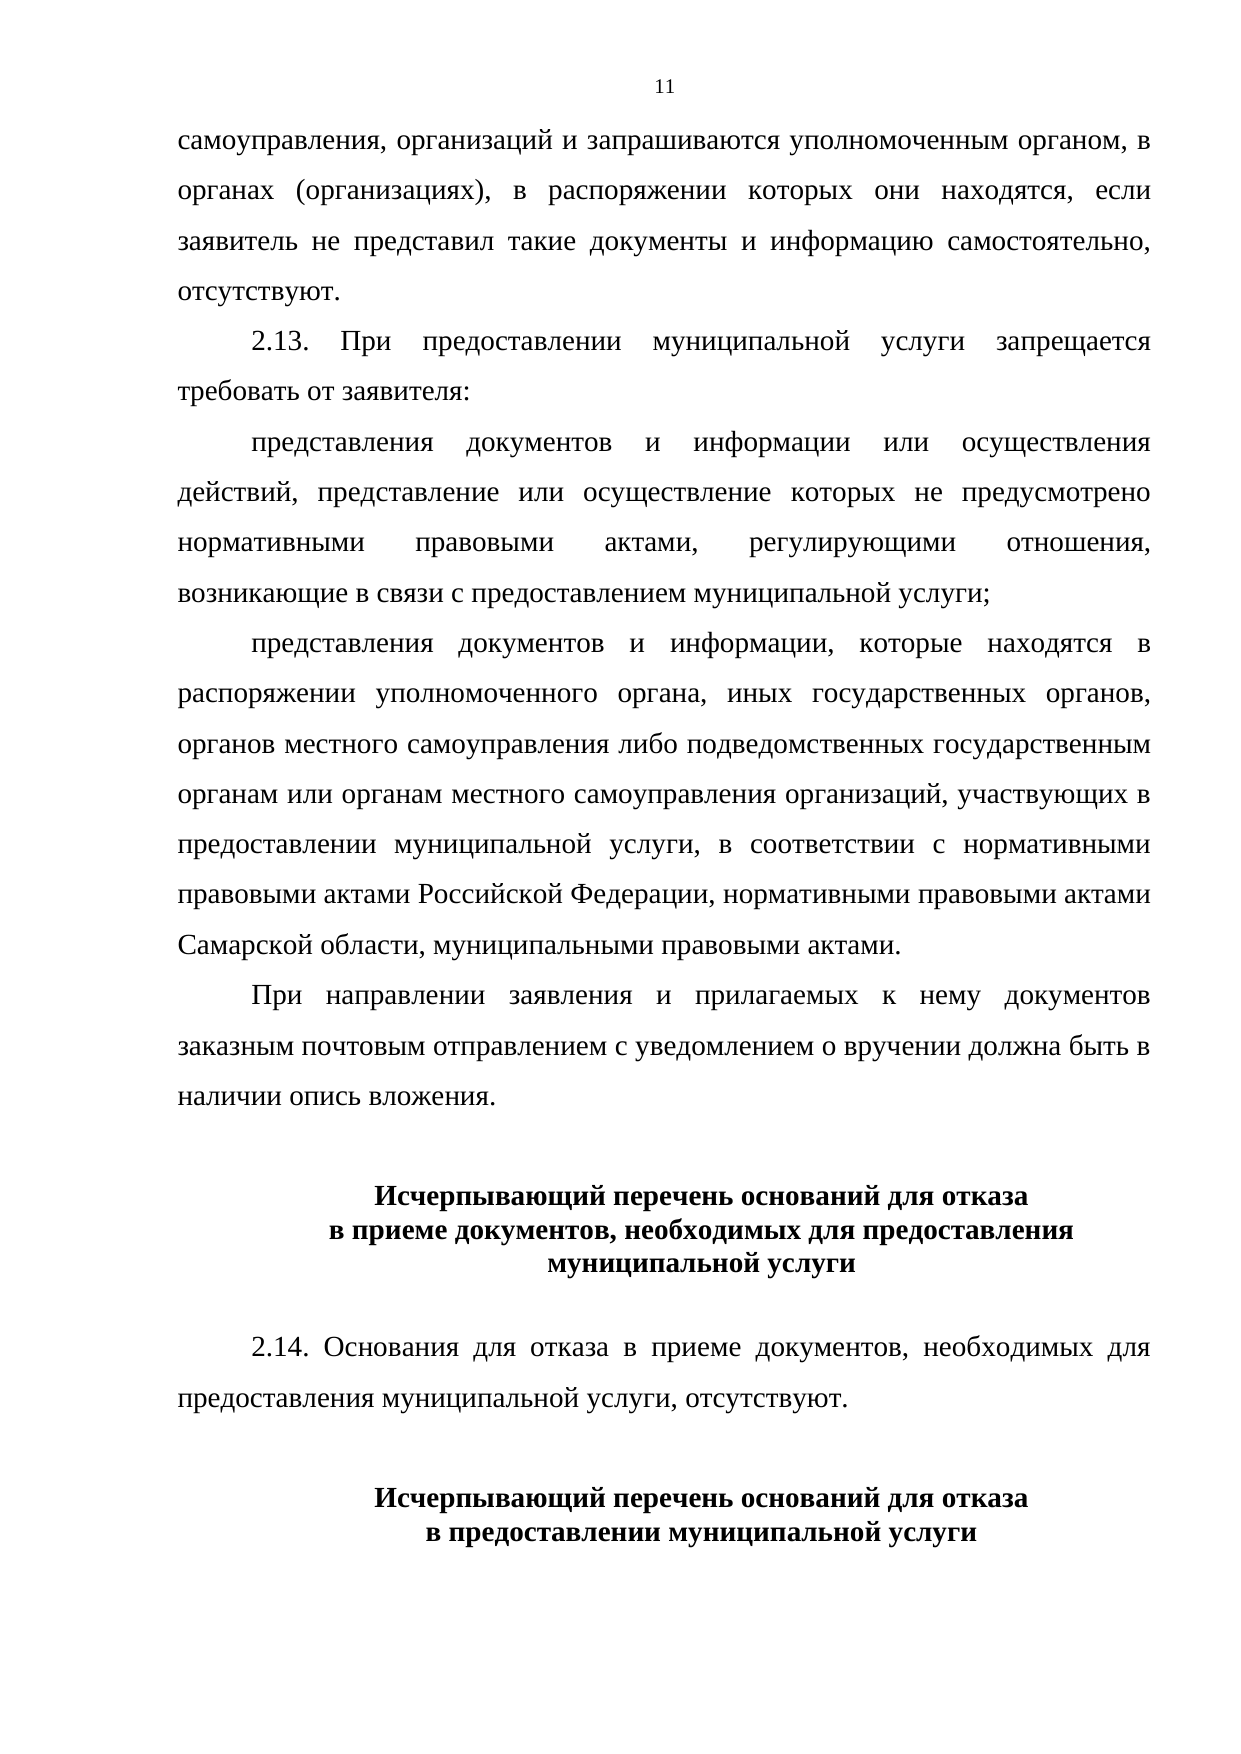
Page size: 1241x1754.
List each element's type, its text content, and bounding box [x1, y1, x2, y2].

text в приеме документов, необходимых для предоставления [177, 1212, 1152, 1246]
text представления документов и информации, которые находятся в распоряжении уполномоченного органа, иных государственных органов, органов местного самоуправления либо подведомственных государственным органам или органам местного самоуправления организаций, участвующих в предоставлении муниципальной услуги, в соответствии с нормативными правовыми актами Российской Федерации, нормативными правовыми актами Самарской области, муниципальными правовыми актами. [177, 625, 1152, 961]
text При направлении заявления и прилагаемых к нему документов заказным почтовым отправлением с уведомлением о вручении должна быть в наличии опись вложения. [177, 977, 1152, 1111]
text Исчерпывающий перечень оснований для отказа [177, 1178, 1152, 1212]
text представления документов и информации или осуществления действий, представление или осуществление которых не предусмотрено нормативными правовыми актами, регулирующими отношения, возникающие в связи с предоставлением муниципальной услуги; [177, 424, 1152, 608]
text в предоставлении муниципальной услуги [177, 1514, 1152, 1547]
text 2.14. Основания для отказа в приеме документов, необходимых для предоставления муниципальной услуги, отсутствуют. [177, 1329, 1152, 1413]
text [177, 122, 1152, 306]
text муниципальной услуги [177, 1246, 1152, 1279]
text 2.13. При предоставлении муниципальной услуги запрещается требовать от заявителя: [177, 323, 1152, 407]
text Исчерпывающий перечень оснований для отказа [177, 1480, 1152, 1514]
